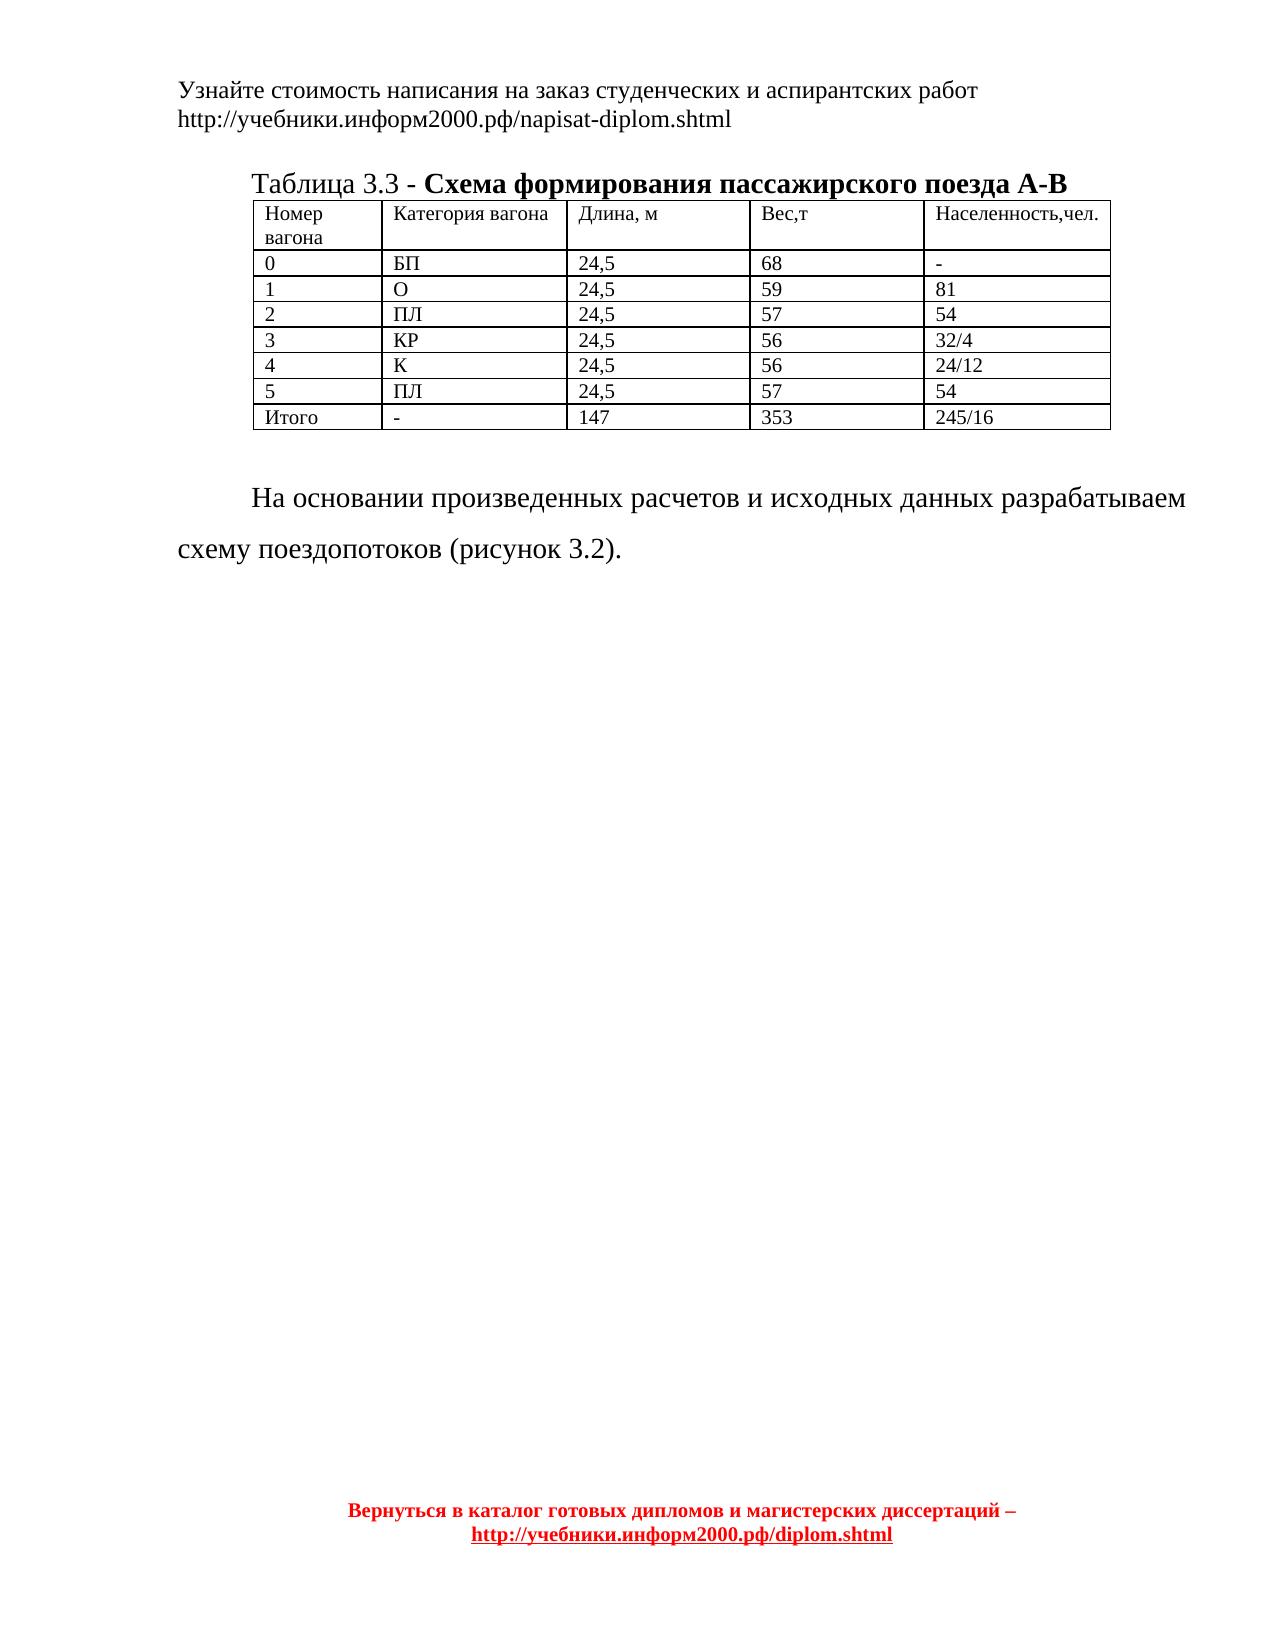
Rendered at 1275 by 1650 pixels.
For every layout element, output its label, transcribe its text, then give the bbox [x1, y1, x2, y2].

table_cell 32/4 [925, 328, 1110, 352]
table_header Категория вагона [383, 201, 566, 249]
table_cell 54 [925, 302, 1110, 326]
text Таблица 3.3 - Схема формирования пассажирского поезда А-В [177, 166, 1186, 199]
table_header Номер вагона [254, 201, 381, 249]
table_cell БП [383, 251, 566, 275]
table_header Населенность,чел. [925, 201, 1110, 249]
table_cell 24,5 [568, 379, 749, 403]
table_cell О [383, 277, 566, 301]
table_cell КР [383, 328, 566, 352]
table_cell - [383, 405, 566, 429]
table_cell 24/12 [925, 353, 1110, 377]
table_cell 68 [751, 251, 923, 275]
table_cell 54 [925, 379, 1110, 403]
table_cell 2 [254, 302, 381, 326]
table_cell ПЛ [383, 302, 566, 326]
table_cell 24,5 [568, 251, 749, 275]
table_header Длина, м [568, 201, 749, 249]
table_cell Итого [254, 405, 381, 429]
table_cell 1 [254, 277, 381, 301]
table_cell 147 [568, 405, 749, 429]
table_cell 245/16 [925, 405, 1110, 429]
text На основании произведенных расчетов и исходных данных разрабатываем схему поездопотоков (рисунок 3.2). [177, 481, 1186, 564]
table_cell 24,5 [568, 277, 749, 301]
table_cell 59 [751, 277, 923, 301]
table_cell 56 [751, 328, 923, 352]
table_cell 57 [751, 379, 923, 403]
table_cell - [925, 251, 1110, 275]
table_cell 81 [925, 277, 1110, 301]
table_cell 353 [751, 405, 923, 429]
table_cell 5 [254, 379, 381, 403]
table_cell 24,5 [568, 328, 749, 352]
table_cell 3 [254, 328, 381, 352]
table_cell К [383, 353, 566, 377]
table_cell 24,5 [568, 302, 749, 326]
table_cell 0 [254, 251, 381, 275]
table_cell ПЛ [383, 379, 566, 403]
table_cell 24,5 [568, 353, 749, 377]
table_header Вес,т [751, 201, 923, 249]
table_cell 4 [254, 353, 381, 377]
table_cell 56 [751, 353, 923, 377]
table_cell 57 [751, 302, 923, 326]
